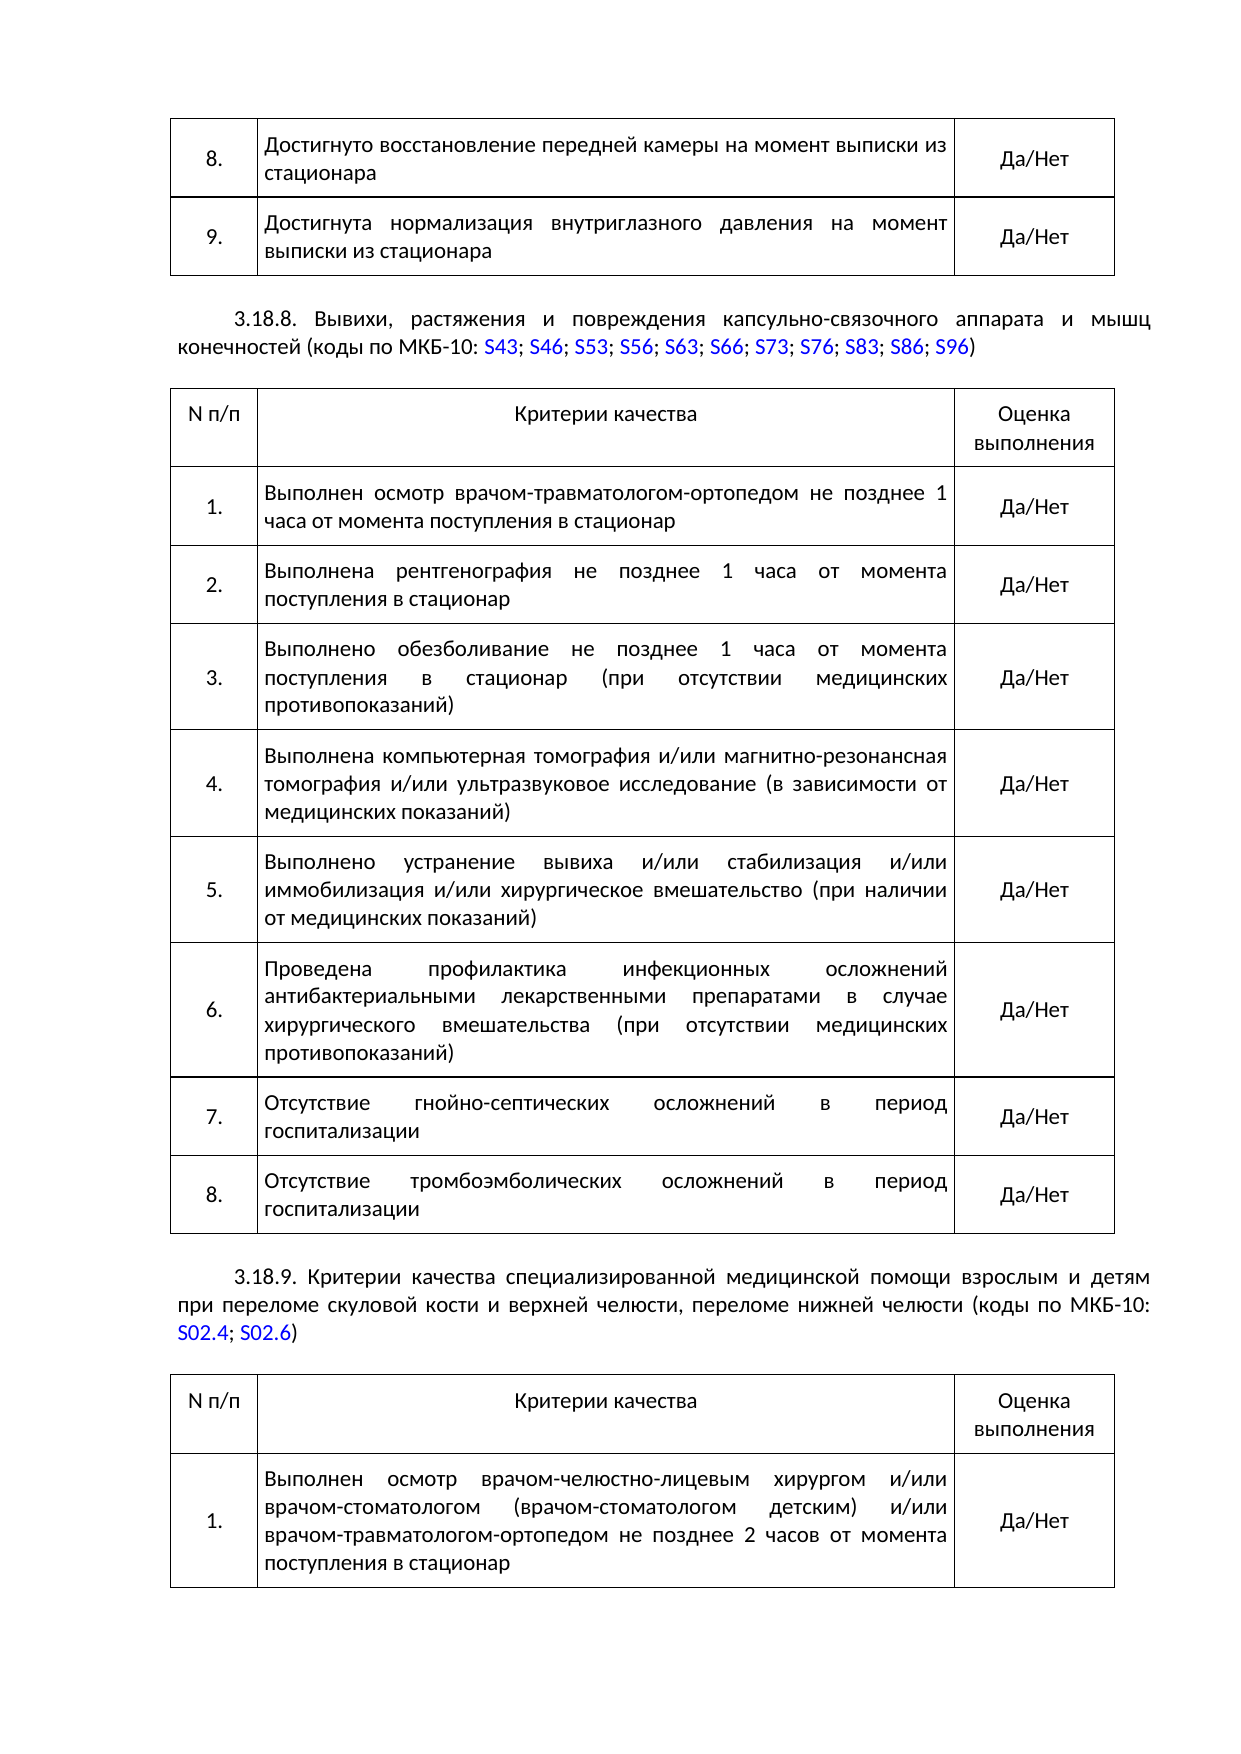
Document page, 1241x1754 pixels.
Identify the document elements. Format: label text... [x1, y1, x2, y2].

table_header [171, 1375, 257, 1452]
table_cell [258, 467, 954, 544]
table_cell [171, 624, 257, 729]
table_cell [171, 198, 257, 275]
text 3.18.8. Вывихи, растяжения и повреждения капсульно-связочного аппарата и мышц конечностей (коды по МКБ-10: S43; S46; S53; S56; S63; S66; S73; S76; S83; S86; S96) [177, 304, 1152, 360]
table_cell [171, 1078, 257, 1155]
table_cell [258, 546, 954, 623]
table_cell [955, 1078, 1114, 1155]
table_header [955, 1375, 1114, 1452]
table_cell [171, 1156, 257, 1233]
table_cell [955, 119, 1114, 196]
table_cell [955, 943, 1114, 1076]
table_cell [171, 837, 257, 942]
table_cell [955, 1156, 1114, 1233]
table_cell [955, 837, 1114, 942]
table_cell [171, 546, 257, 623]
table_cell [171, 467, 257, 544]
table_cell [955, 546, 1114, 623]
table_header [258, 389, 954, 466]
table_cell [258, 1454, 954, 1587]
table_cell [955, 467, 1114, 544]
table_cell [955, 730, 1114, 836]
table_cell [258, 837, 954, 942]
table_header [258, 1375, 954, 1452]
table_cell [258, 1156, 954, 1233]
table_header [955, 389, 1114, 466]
text 3.18.9. Критерии качества специализированной медицинской помощи взрослым и детям при переломе скуловой кости и верхней челюсти, переломе нижней челюсти (коды по МКБ-10: S02.4; S02.6) [177, 1262, 1152, 1346]
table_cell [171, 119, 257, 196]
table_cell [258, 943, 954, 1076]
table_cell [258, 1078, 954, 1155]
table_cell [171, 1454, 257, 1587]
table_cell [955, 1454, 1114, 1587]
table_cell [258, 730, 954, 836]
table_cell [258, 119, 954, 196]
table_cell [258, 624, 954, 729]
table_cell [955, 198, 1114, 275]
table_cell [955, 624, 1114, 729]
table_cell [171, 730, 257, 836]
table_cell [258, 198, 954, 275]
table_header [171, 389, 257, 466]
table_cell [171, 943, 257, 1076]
